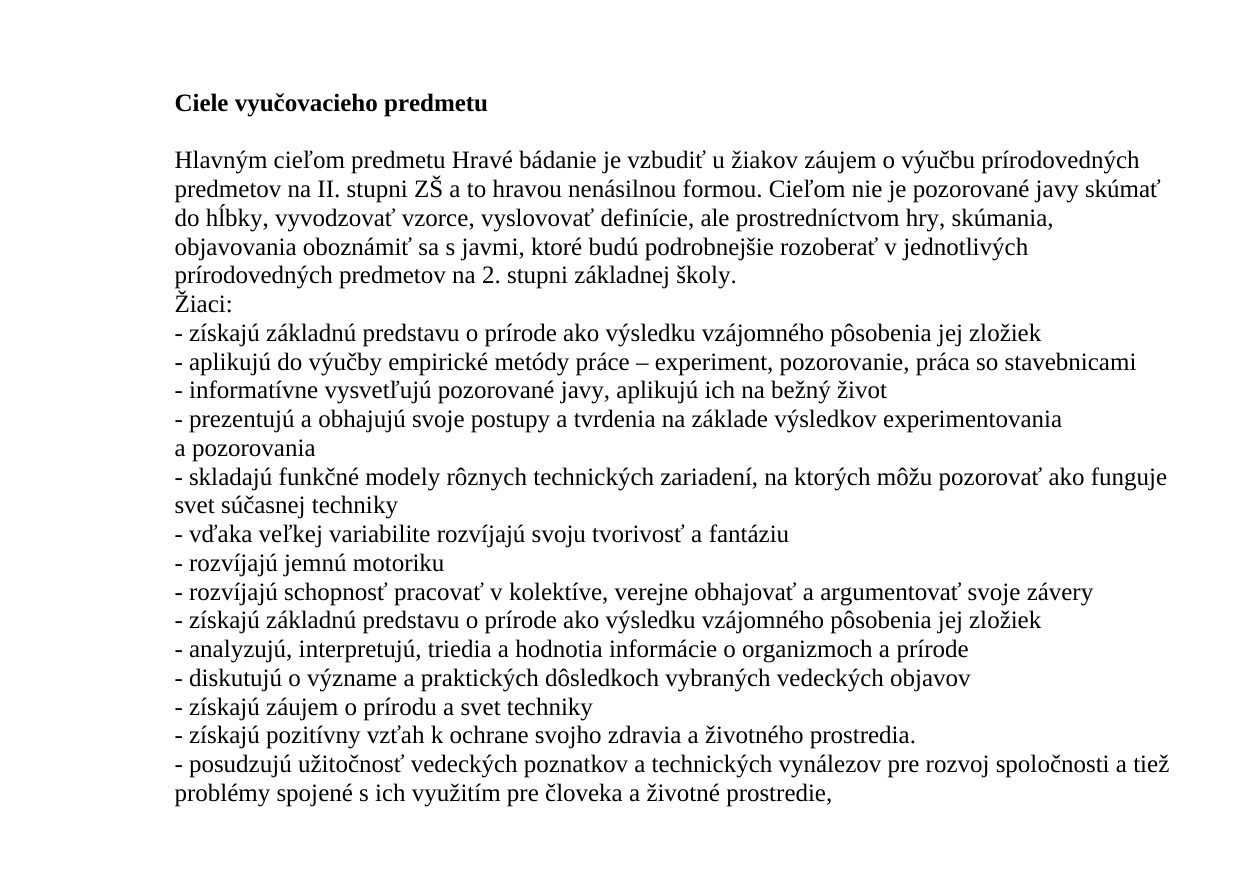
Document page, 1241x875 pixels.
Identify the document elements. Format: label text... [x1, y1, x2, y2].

text - aplikujú do výučby empirické metódy práce – experiment, pozorovanie, práca so stavebnicami [174, 347, 1181, 375]
text - rozvíjajú jemnú motoriku [174, 548, 1181, 577]
text - skladajú funkčné modely rôznych technických zariadení, na ktorých môžu pozorovať ako funguje svet súčasnej techniky [174, 462, 1181, 519]
text - získajú základnú predstavu o prírode ako výsledku vzájomného pôsobenia jej zložiek [174, 605, 1181, 634]
text - prezentujú a obhajujú svoje postupy a tvrdenia na základe výsledkov experimentovania a pozorovania [174, 404, 1181, 462]
text - rozvíjajú schopnosť pracovať v kolektíve, verejne obhajovať a argumentovať svoje závery [174, 577, 1181, 605]
text - informatívne vysvetľujú pozorované javy, aplikujú ich na bežný život [174, 375, 1181, 404]
text - posudzujú užitočnosť vedeckých poznatkov a technických vynálezov pre rozvoj spoločnosti a tiež problémy spojené s ich využitím pre človeka a životné prostredie, [174, 749, 1181, 807]
text Žiaci: [118, 289, 1181, 318]
text Hlavným cieľom predmetu Hravé bádanie je vzbudiť u žiakov záujem o výučbu prírodovedných predmetov na II. stupni ZŠ a to hravou nenásilnou formou. Cieľom nie je pozorované javy skúmať do hĺbky, vyvodzovať vzorce, vyslovovať definície, ale prostredníctvom hry, skúmania, objavovania oboznámiť sa s javmi, ktoré budú podrobnejšie rozoberať v jednotlivých prírodovedných predmetov na 2. stupni základnej školy. [174, 145, 1181, 289]
text - diskutujú o význame a praktických dôsledkoch vybraných vedeckých objavov [174, 663, 1181, 692]
text - analyzujú, interpretujú, triedia a hodnotia informácie o organizmoch a prírode [174, 634, 1181, 663]
text - získajú základnú predstavu o prírode ako výsledku vzájomného pôsobenia jej zložiek [174, 318, 1181, 347]
text - vďaka veľkej variabilite rozvíjajú svoju tvorivosť a fantáziu [174, 519, 1181, 548]
text - získajú záujem o prírodu a svet techniky [174, 692, 1181, 720]
text Ciele vyučovacieho predmetu [118, 88, 1181, 117]
text - získajú pozitívny vzťah k ochrane svojho zdravia a životného prostredia. [174, 720, 1181, 749]
